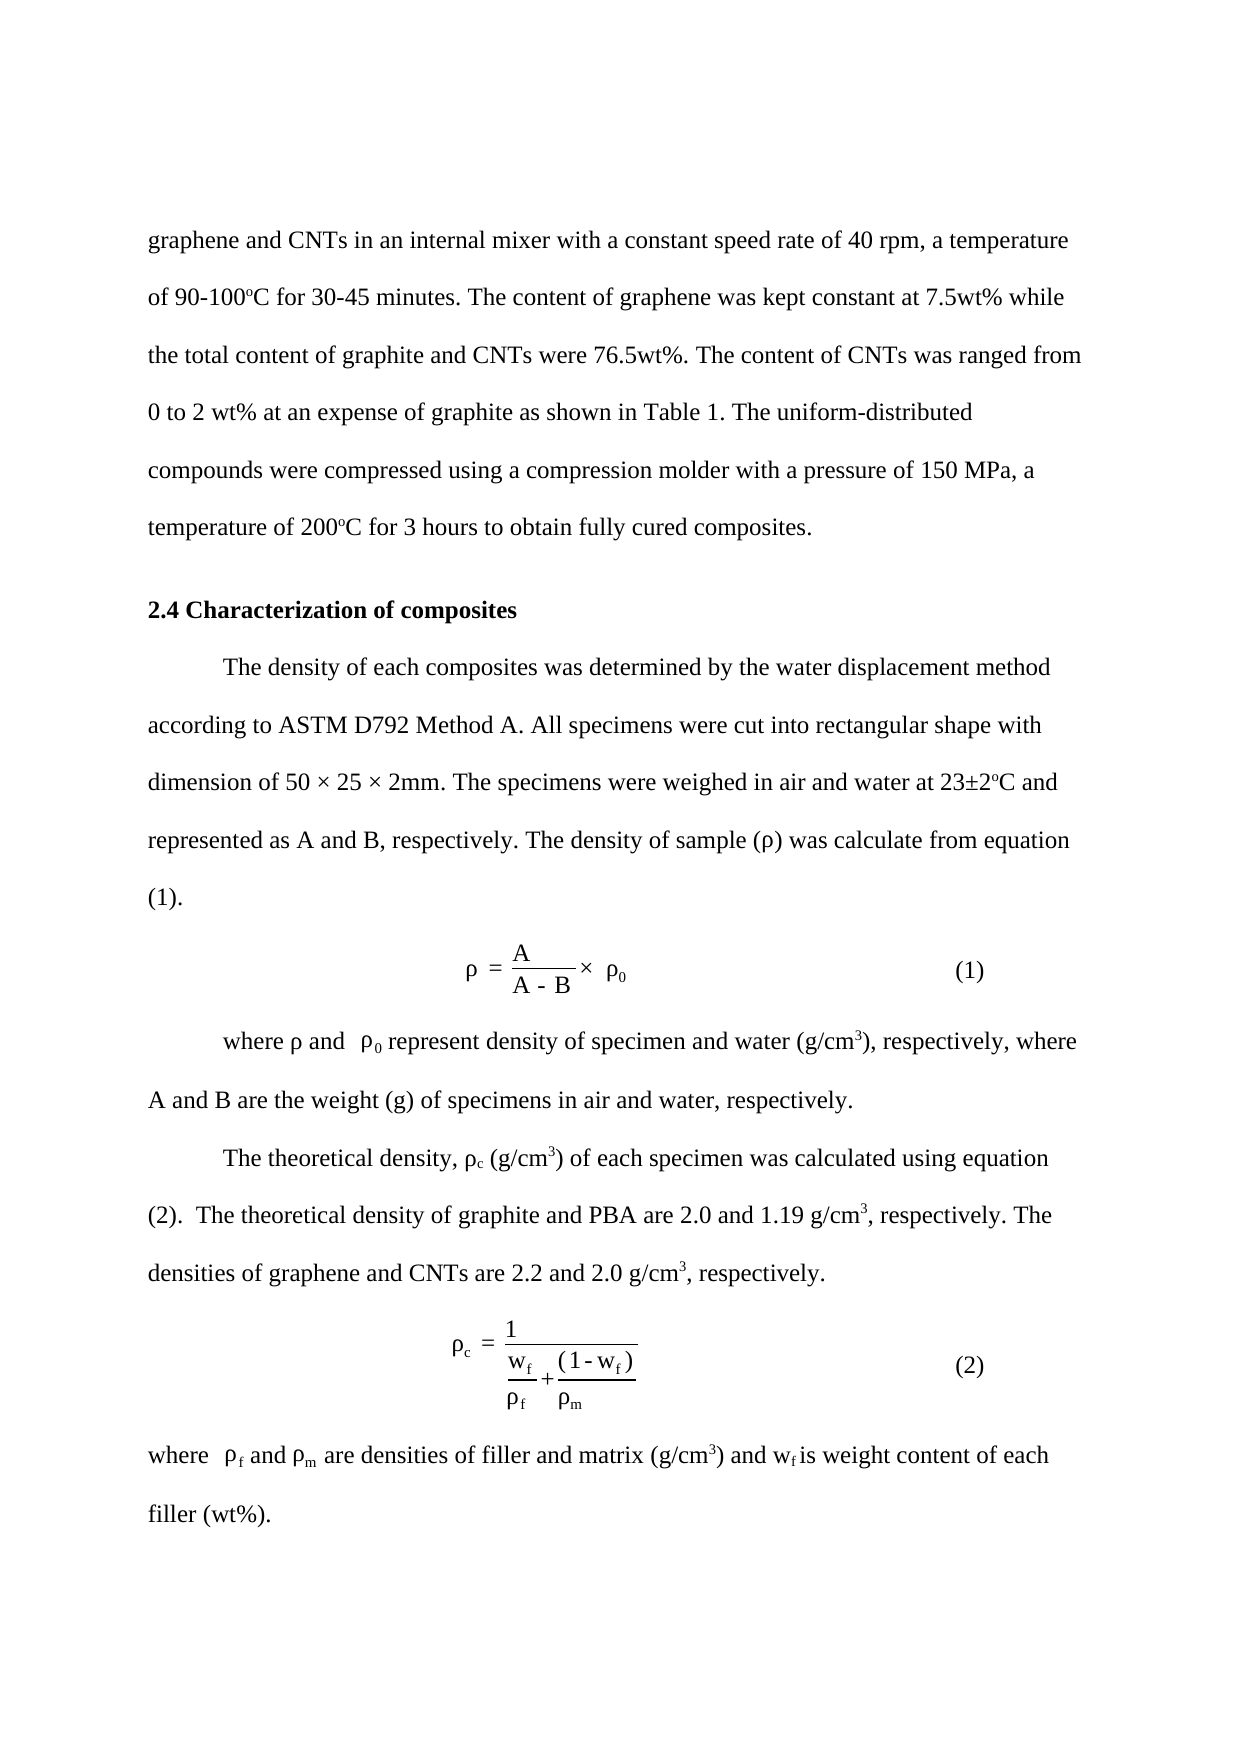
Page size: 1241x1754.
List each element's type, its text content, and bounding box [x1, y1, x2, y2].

text 2.4 Characterization of composites [148, 595, 1090, 624]
text The theoretical density, ρc (g/cm3) of each specimen was calculated using equation (2). The theoretical density of graphite and PBA are 2.0 and 1.19 g/cm3, respectively. The densities of graphene and CNTs are 2.2 and 2.0 g/cm3, respectively. [148, 1143, 1090, 1287]
table_header (2) [944, 1315, 1012, 1439]
table_header [148, 940, 944, 1025]
text where and are densities of filler and matrix (g/cm3) and wf is weight content of each filler (wt%). [148, 1439, 1090, 1528]
table_header [148, 1315, 944, 1439]
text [148, 225, 1090, 541]
table_header (1) [944, 940, 1012, 1025]
text where ρ and represent density of specimen and water (g/cm3), respectively, where A and B are the weight (g) of specimens in air and water, respectively. [148, 1025, 1090, 1114]
text The density of each composites was determined by the water displacement method according to ASTM D792 Method A. All specimens were cut into rectangular shape with dimension of 50 × 25 × 2mm. The specimens were weighed in air and water at 23±2oC and represented as A and B, respectively. The density of sample () was calculate from equation (1). [148, 652, 1090, 911]
